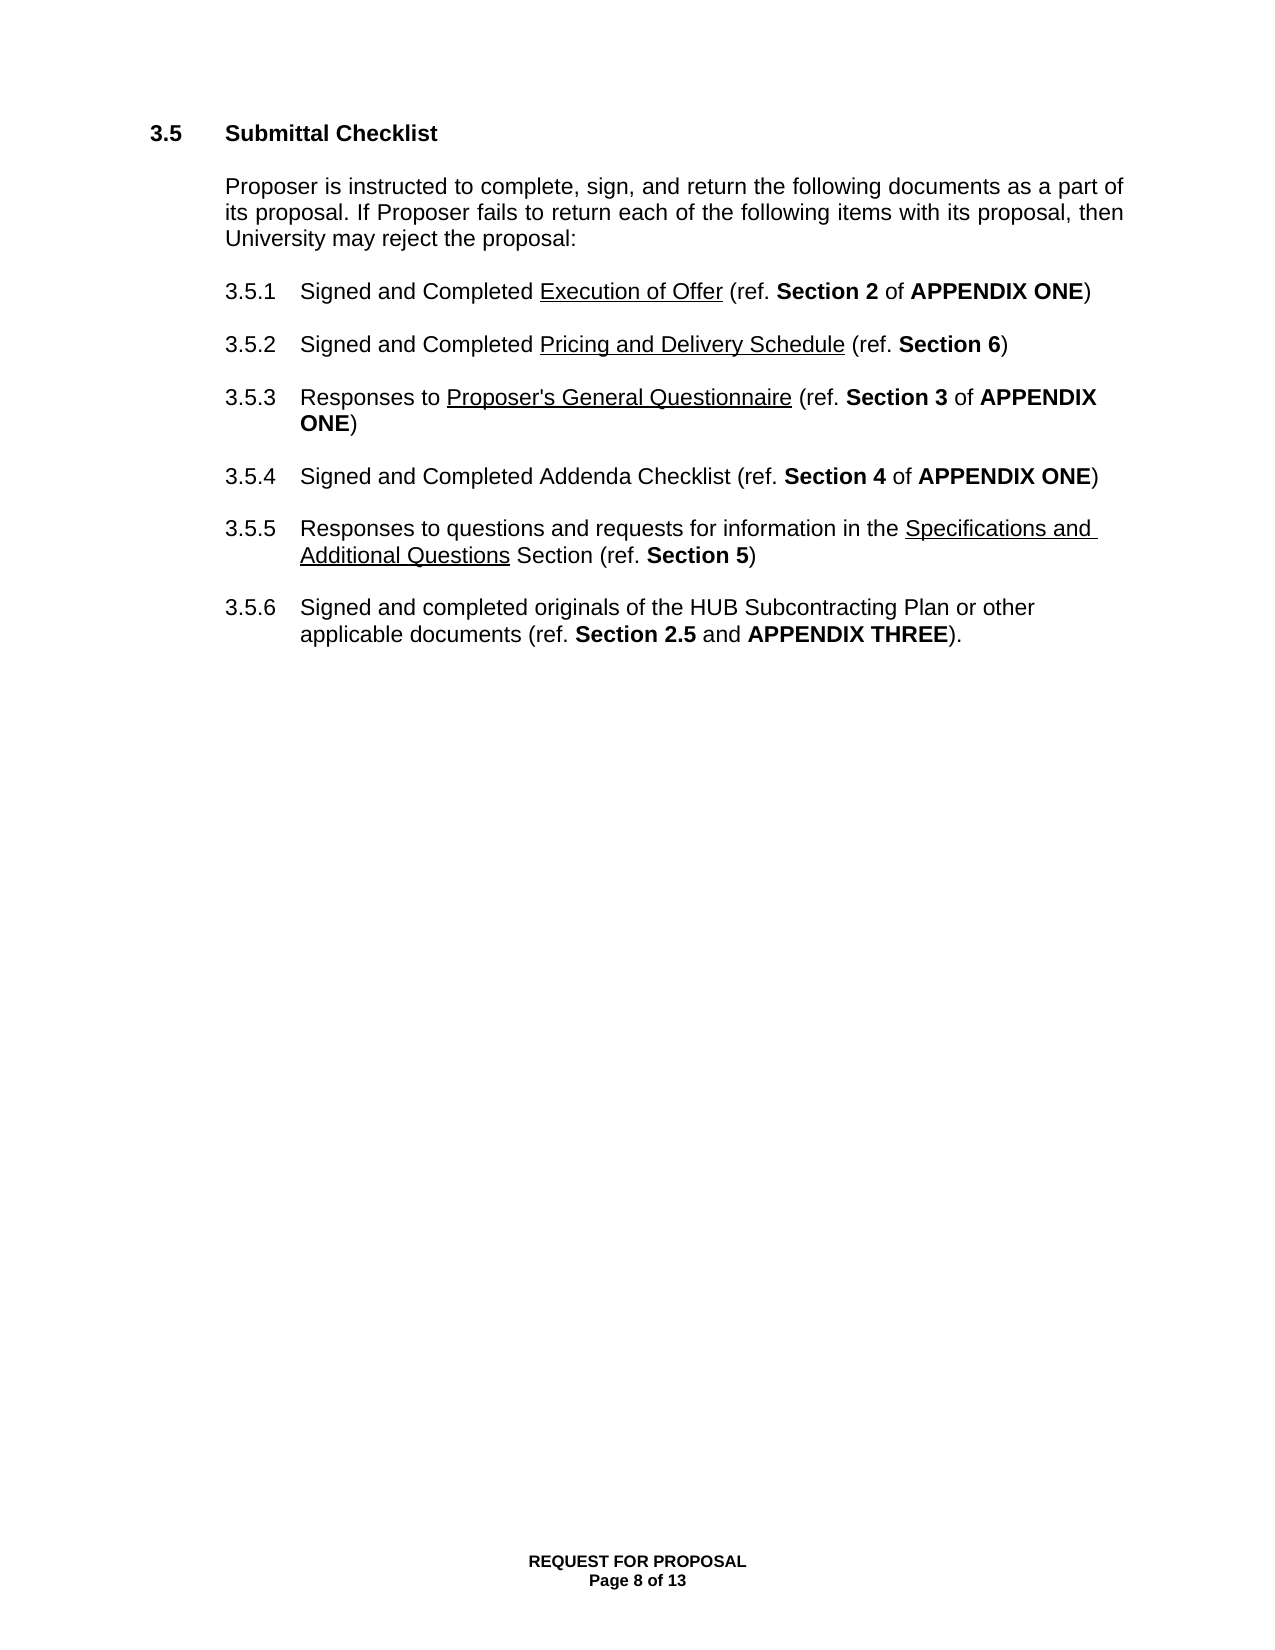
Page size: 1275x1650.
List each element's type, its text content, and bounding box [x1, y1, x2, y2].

text Proposer is instructed to complete, sign, and return the following documents as a part of its proposal. If Proposer fails to return each of the following items with its proposal, then University may reject the proposal: [225, 173, 1125, 252]
text 3.5.4 Signed and Completed Addenda Checklist (ref. Section 4 of APPENDIX ONE) [225, 463, 1125, 489]
text 3.5.5 Responses to questions and requests for information in the Specifications and Additional Questions Section (ref. Section 5) [225, 515, 1125, 568]
text 3.5.2 Signed and Completed Pricing and Delivery Schedule (ref. Section 6) [225, 331, 1125, 357]
text 3.5 Submittal Checklist [150, 120, 1125, 146]
text 3.5.3 Responses to Proposer's General Questionnaire (ref. Section 3 of APPENDIX ONE) [225, 383, 1125, 436]
text 3.5.6 Signed and completed originals of the HUB Subcontracting Plan or other applicable documents (ref. Section 2.5 and APPENDIX THREE). [225, 594, 1125, 647]
text 3.5.1 Signed and Completed Execution of Offer (ref. Section 2 of APPENDIX ONE) [225, 278, 1125, 304]
